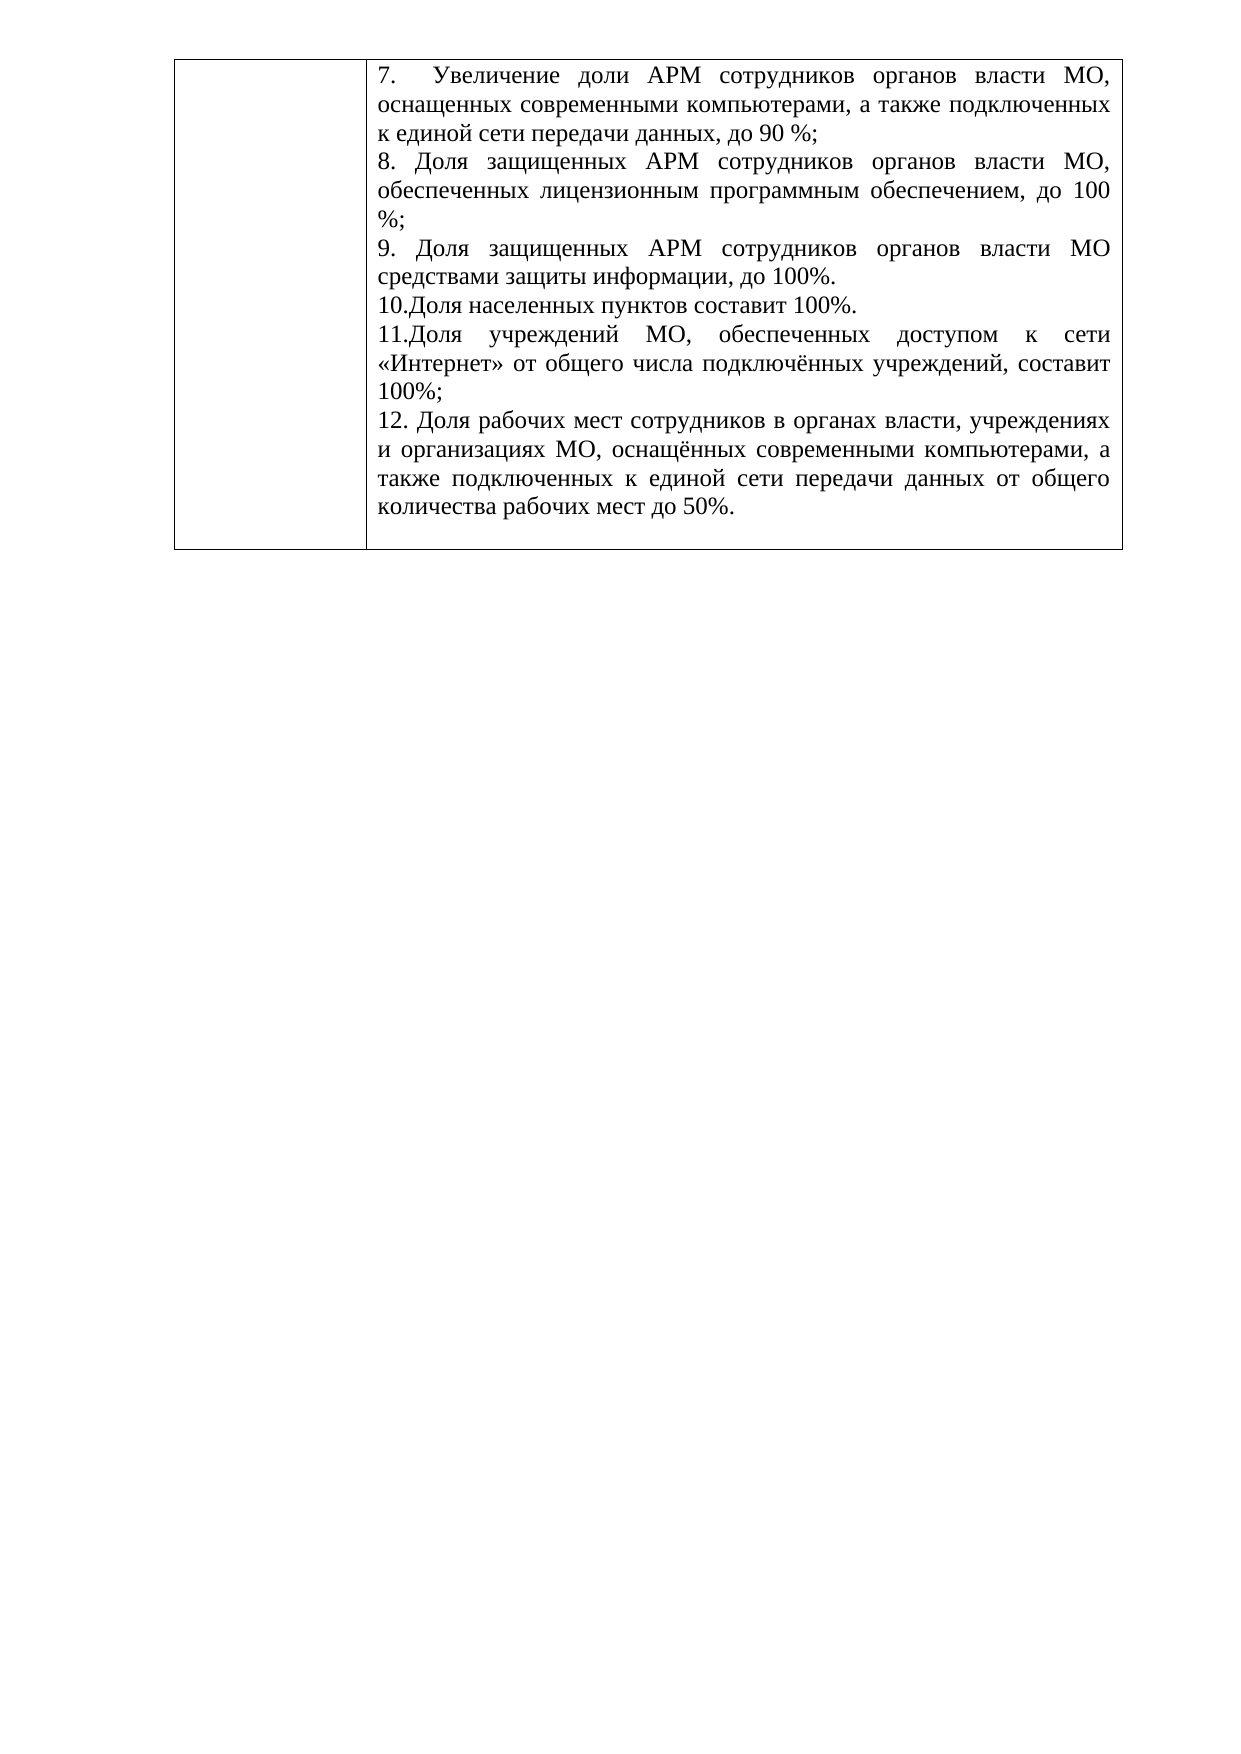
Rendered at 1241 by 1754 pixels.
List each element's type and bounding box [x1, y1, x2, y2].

table_cell [367, 60, 1122, 549]
table_cell [175, 60, 366, 549]
